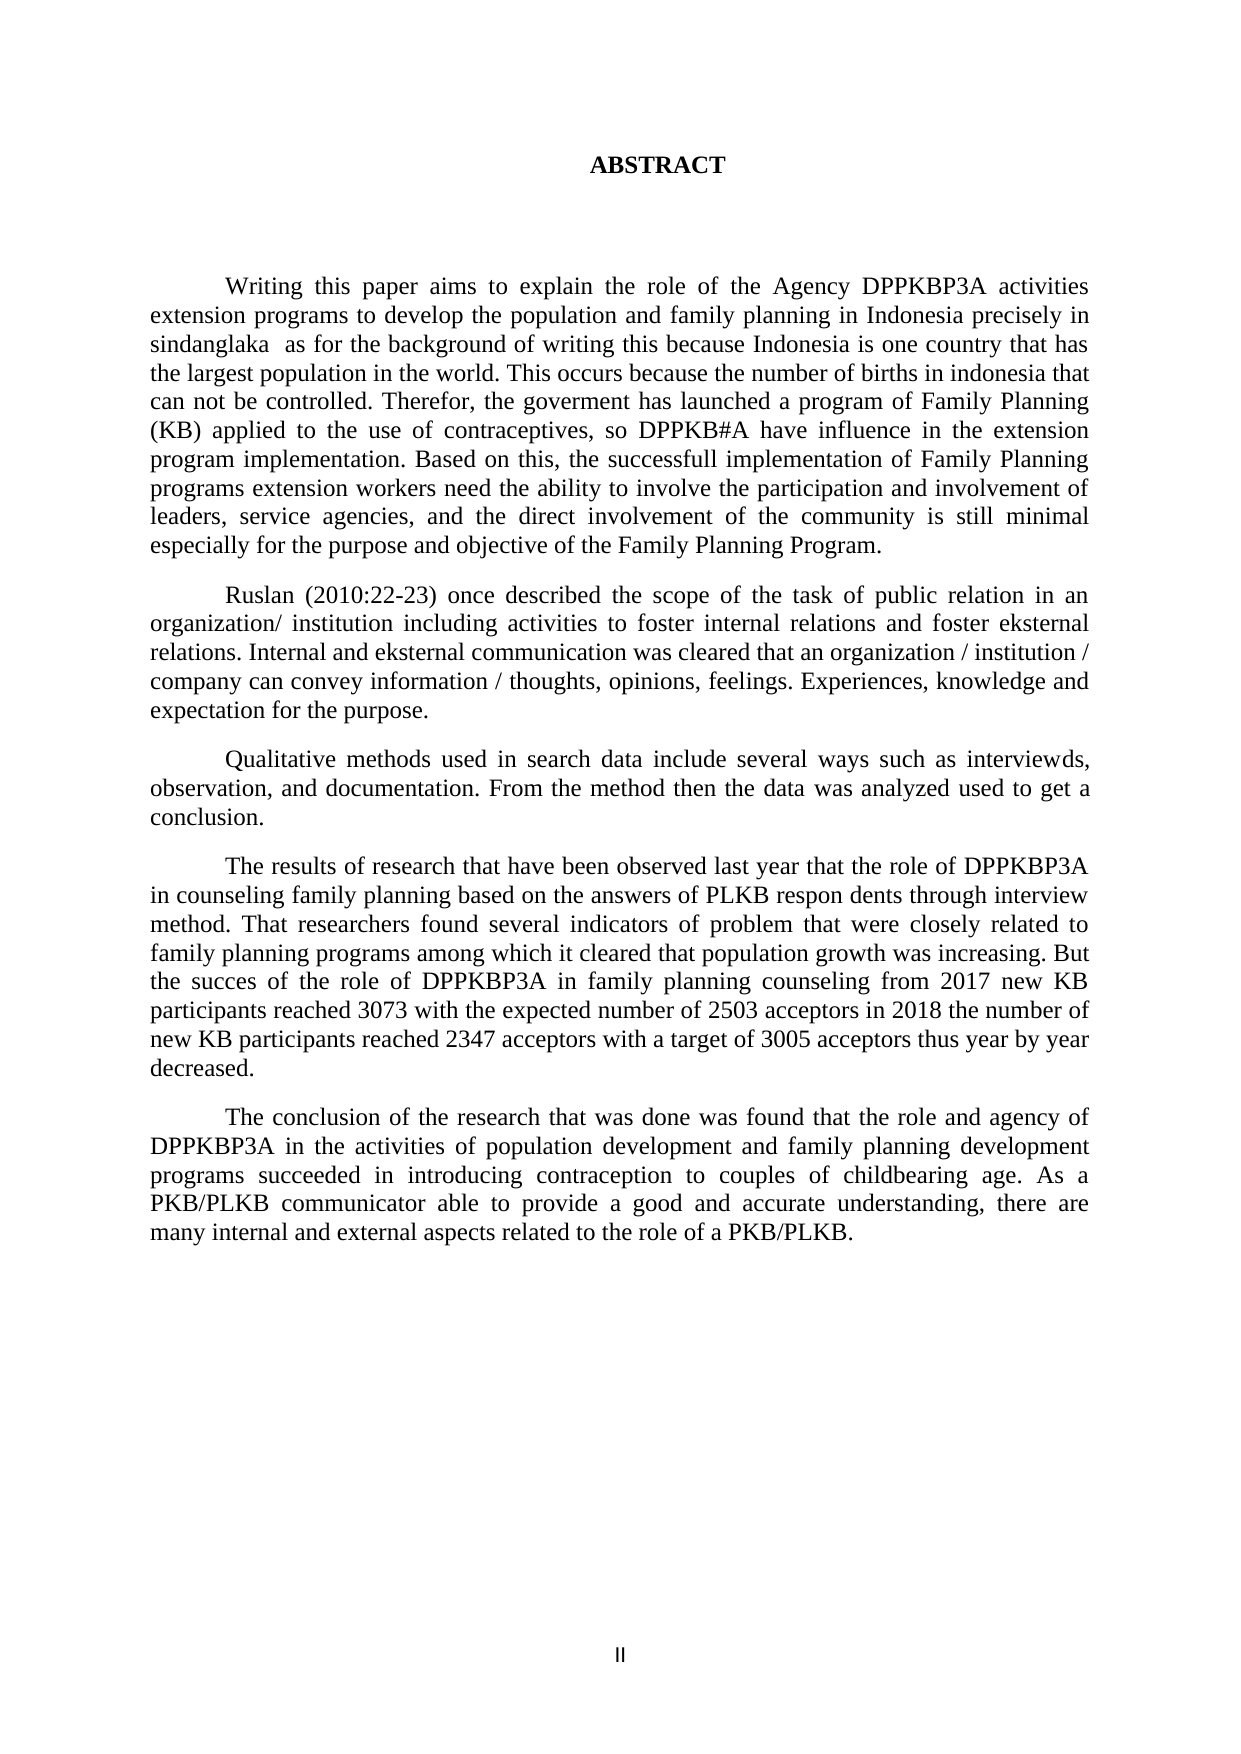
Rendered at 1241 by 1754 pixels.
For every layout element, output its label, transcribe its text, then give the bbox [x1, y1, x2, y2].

text The results of research that have been observed last year that the role of DPPKBP3A in counseling family planning based on the answers of PLKB respon dents through interview method. That researchers found several indicators of problem that were closely related to family planning programs among which it cleared that population growth was increasing. But the succes of the role of DPPKBP3A in family planning counseling from 2017 new KB participants reached 3073 with the expected number of 2503 acceptors in 2018 the number of new KB participants reached 2347 acceptors with a target of 3005 acceptors thus year by year decreased. [150, 851, 1090, 1081]
text Ruslan (2010:22-23) once described the scope of the task of public relation in an organization/ institution including activities to foster internal relations and foster eksternal relations. Internal and eksternal communication was cleared that an organization / institution / company can convey information / thoughts, opinions, feelings. Experiences, knowledge and expectation for the purpose. [150, 580, 1090, 723]
text Writing this paper aims to explain the role of the Agency DPPKBP3A activities extension programs to develop the population and family planning in Indonesia precisely in sindanglaka as for the background of writing this because Indonesia is one country that has the largest population in the world. This occurs because the number of births in indonesia that can not be controlled. Therefor, the goverment has launched a program of Family Planning (KB) applied to the use of contraceptives, so DPPKB#A have influence in the extension program implementation. Based on this, the successfull implementation of Family Planning programs extension workers need the ability to involve the participation and involvement of leaders, service agencies, and the direct involvement of the community is still minimal especially for the purpose and objective of the Family Planning Program. [150, 271, 1090, 559]
text The conclusion of the research that was done was found that the role and agency of DPPKBP3A in the activities of population development and family planning development programs succeeded in introducing contraception to couples of childbearing age. As a PKB/PLKB communicator able to provide a good and accurate understanding, there are many internal and external aspects related to the role of a PKB/PLKB. [150, 1102, 1090, 1246]
text ABSTRACT [150, 150, 1090, 179]
text Qualitative methods used in search data include several ways such as interviewds, observation, and documentation. From the method then the data was analyzed used to get a conclusion. [150, 744, 1090, 831]
